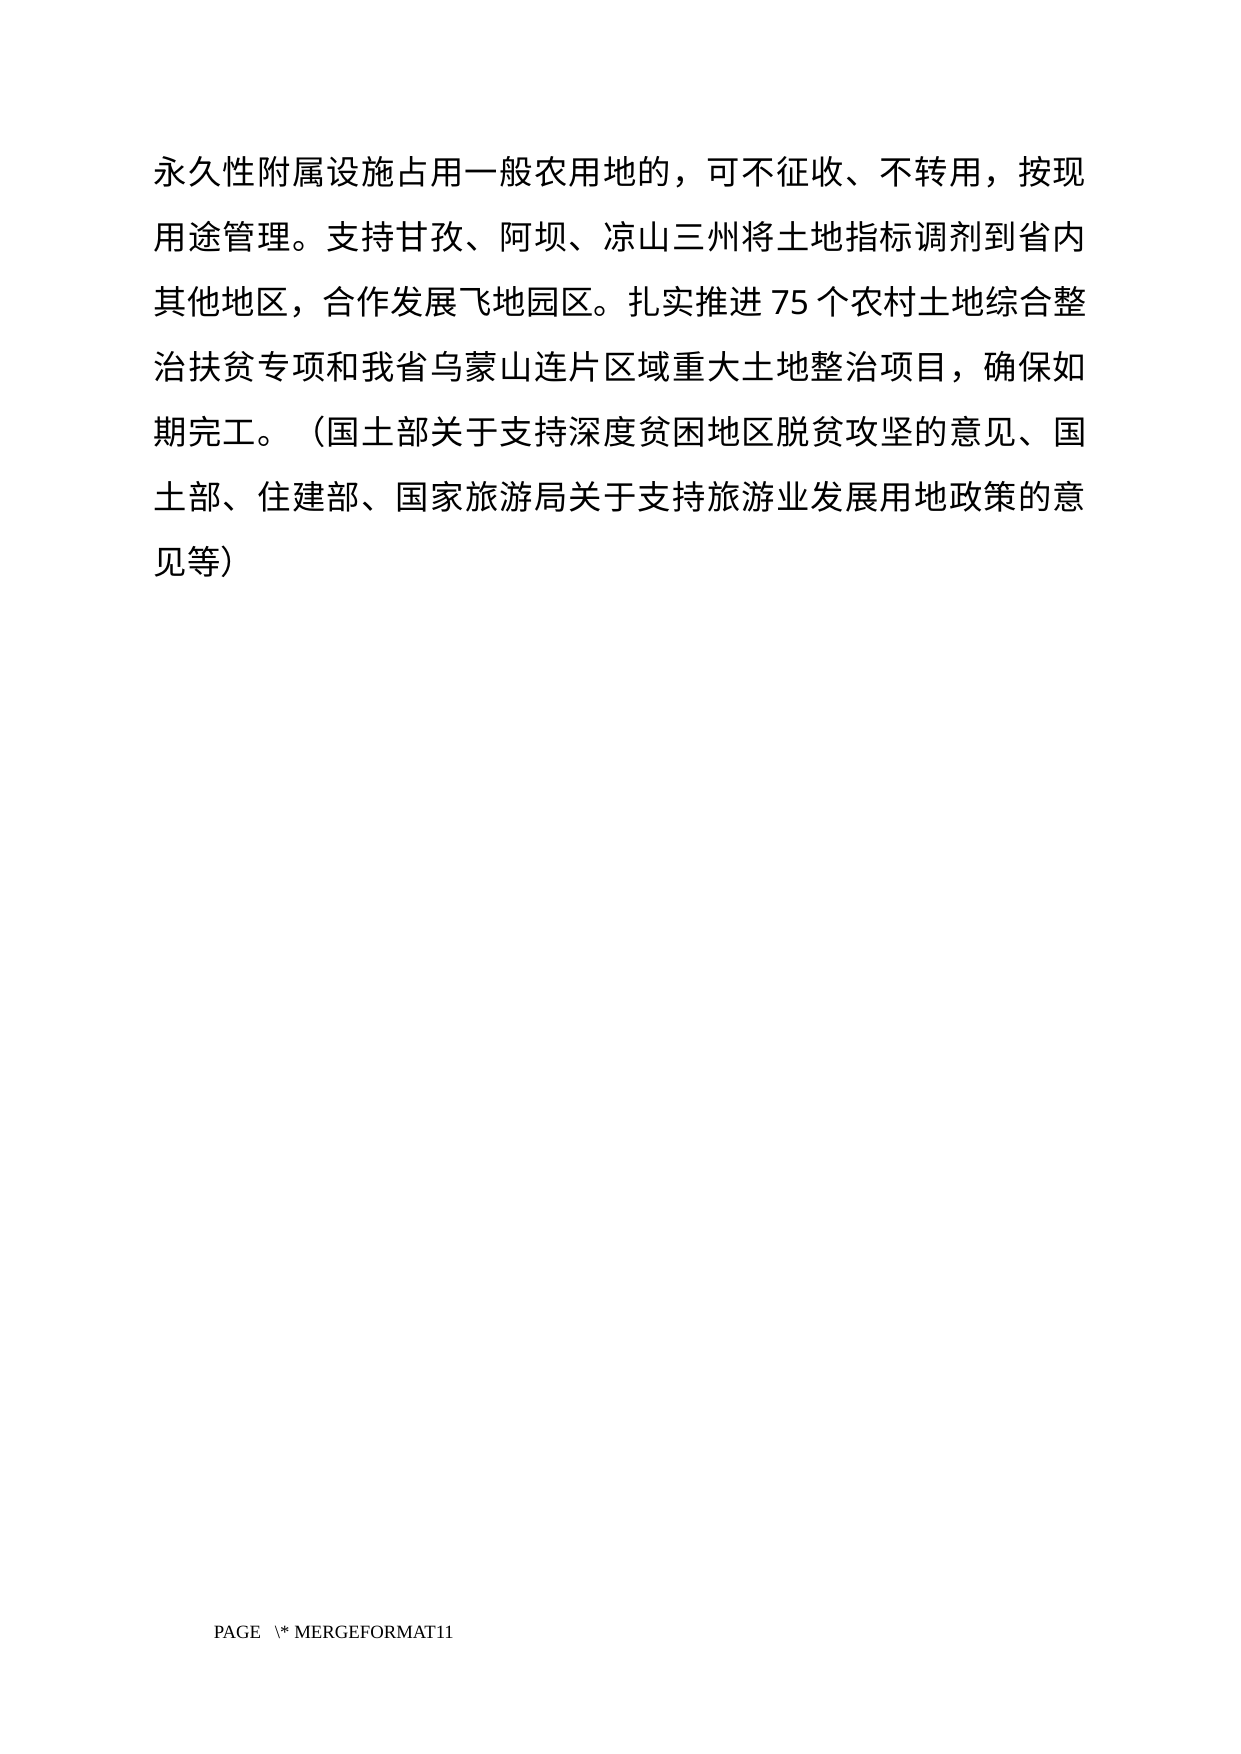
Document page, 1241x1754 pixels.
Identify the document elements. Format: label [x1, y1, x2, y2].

text [153, 137, 1087, 592]
